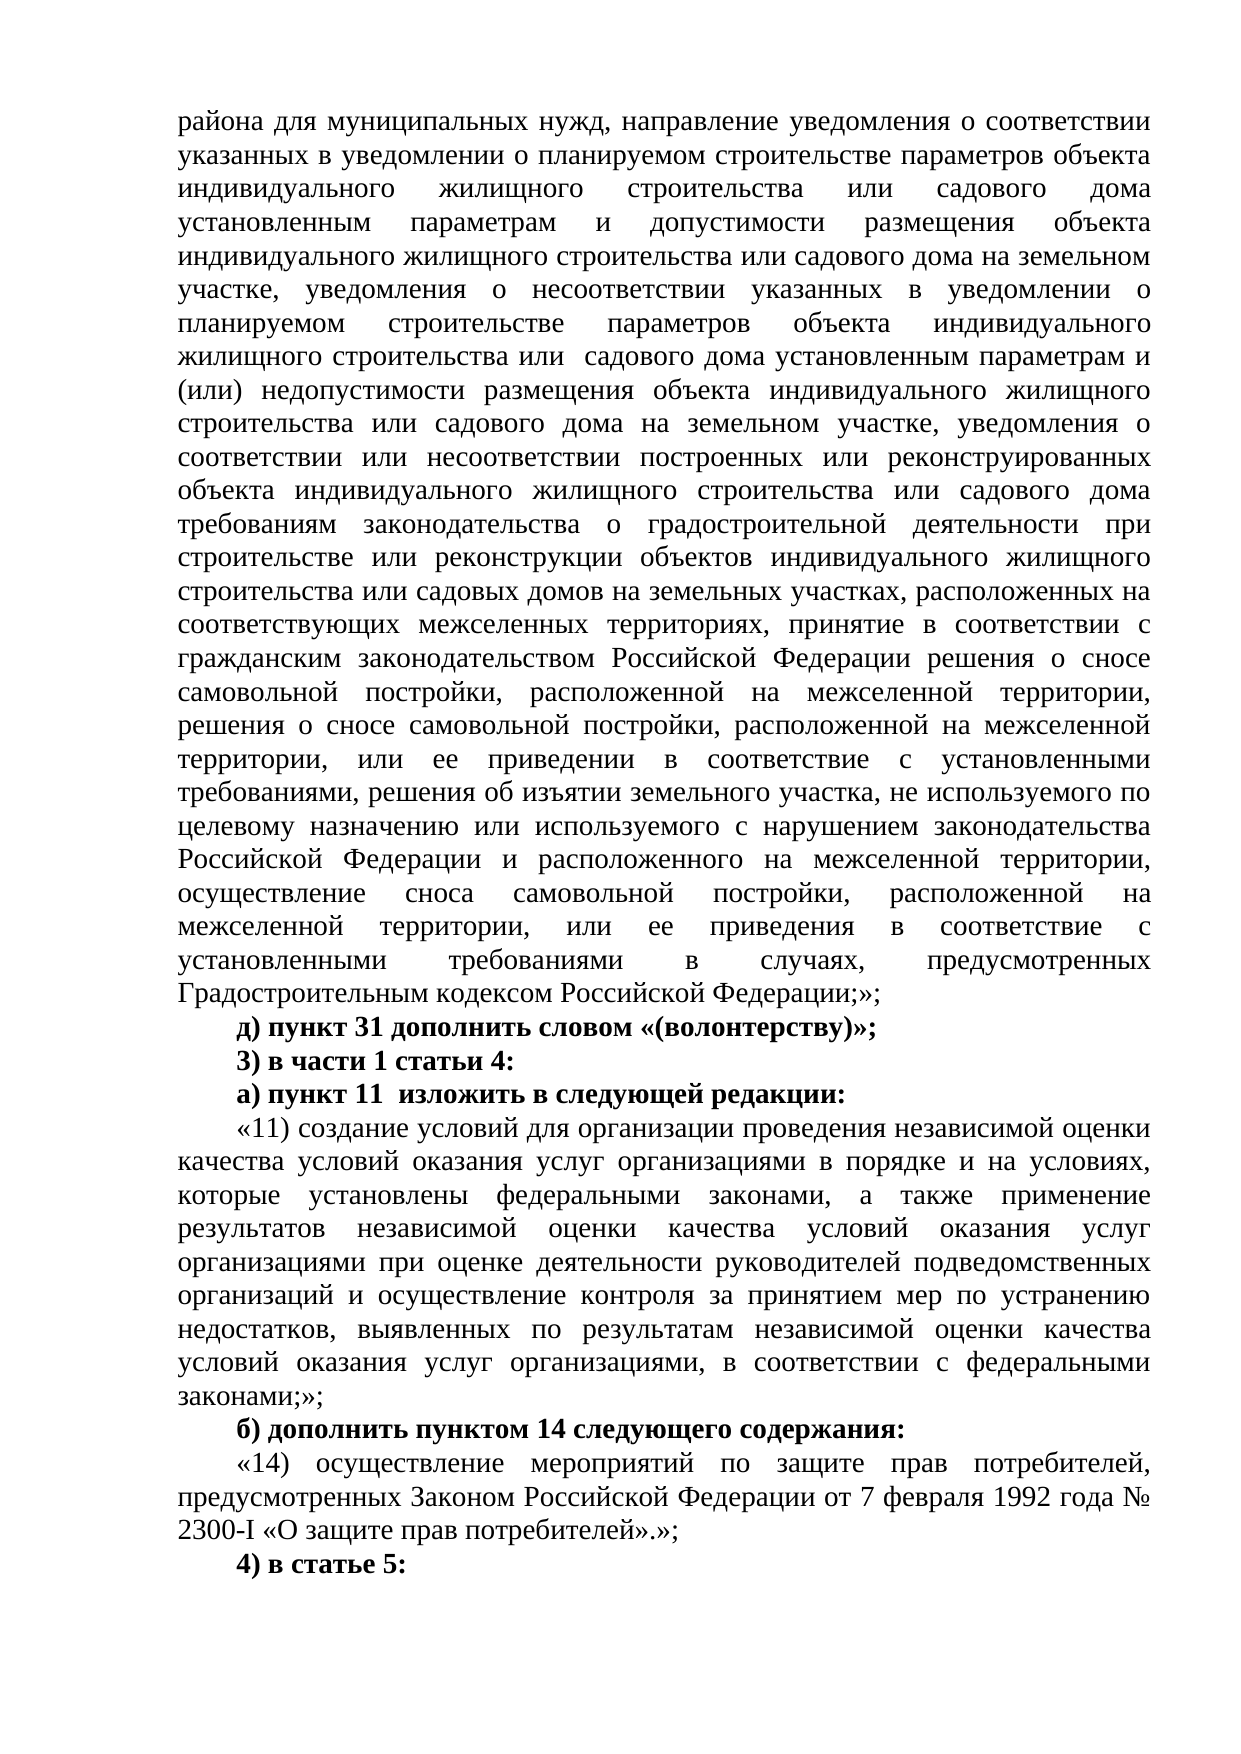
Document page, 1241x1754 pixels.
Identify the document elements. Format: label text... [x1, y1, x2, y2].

text б) дополнить пунктом 14 следующего содержания: [177, 1412, 1152, 1445]
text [177, 103, 1152, 1009]
text «11) создание условий для организации проведения независимой оценки качества условий оказания услуг организациями в порядке и на условиях, которые установлены федеральными законами, а также применение результатов независимой оценки качества условий оказания услуг организациями при оценке деятельности руководителей подведомственных организаций и осуществление контроля за принятием мер по устранению недостатков, выявленных по результатам независимой оценки качества условий оказания услуг организациями, в соответствии с федеральными законами;»; [177, 1110, 1152, 1412]
text «14) осуществление мероприятий по защите прав потребителей, предусмотренных Законом Российской Федерации от 7 февраля 1992 года № 2300-I «О защите прав потребителей».»; [177, 1445, 1152, 1546]
text д) пункт 31 дополнить словом «(волонтерству)»; [177, 1009, 1152, 1043]
text а) пункт 11 изложить в следующей редакции: [177, 1076, 1152, 1110]
text 3) в части 1 статьи 4: [177, 1043, 1152, 1076]
text 4) в статье 5: [177, 1546, 1152, 1579]
